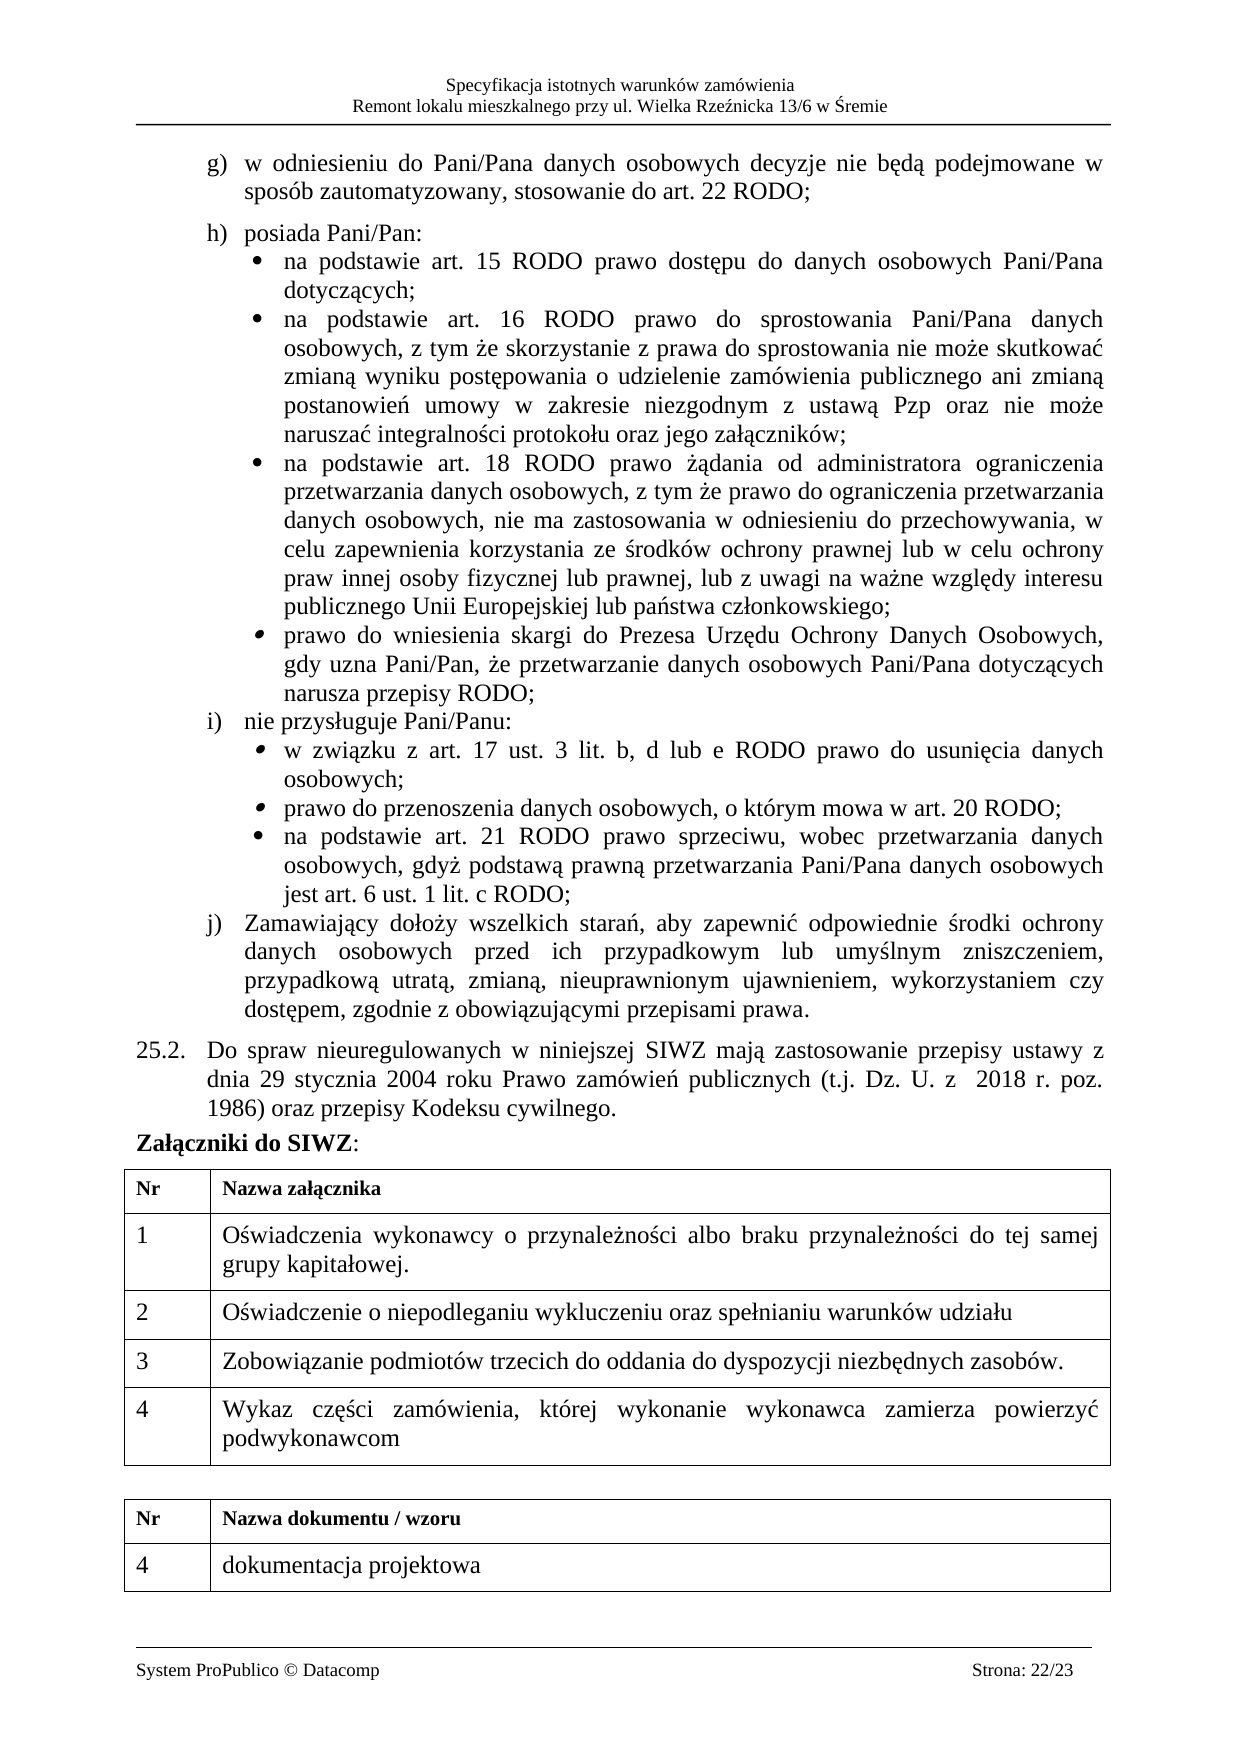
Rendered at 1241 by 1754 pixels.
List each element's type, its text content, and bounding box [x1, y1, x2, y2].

list prawo do przenoszenia danych osobowych, o którym mowa w art. 20 RODO; [254, 793, 1104, 821]
table_cell Oświadczenie o niepodleganiu wykluczeniu oraz spełnianiu warunków udziału [211, 1291, 1110, 1339]
list na podstawie art. 16 RODO prawo do sprostowania Pani/Pana danych osobowych, z tym że skorzystanie z prawa do sprostowania nie może skutkować zmianą wyniku postępowania o udzielenie zamówienia publicznego ani zmianą postanowień umowy w zakresie niezgodnym z ustawą Pzp oraz nie może naruszać integralności protokołu oraz jego załączników; [253, 304, 1104, 448]
table_cell Zobowiązanie podmiotów trzecich do oddania do dyspozycji niezbędnych zasobów. [211, 1340, 1110, 1387]
subtitle Do spraw nieuregulowanych w niniejszej SIWZ mają zastosowanie przepisy ustawy z dnia 29 stycznia 2004 roku Prawo zamówień publicznych (t.j. Dz. U. z 2018 r. poz. 1986) oraz przepisy Kodeksu cywilnego. [136, 1035, 1104, 1121]
table_header Nr [125, 1170, 210, 1213]
list na podstawie art. 21 RODO prawo sprzeciwu, wobec przetwarzania danych osobowych, gdyż podstawą prawną przetwarzania Pani/Pana danych osobowych jest art. 6 ust. 1 lit. c RODO; [254, 821, 1104, 908]
table_header Nazwa załącznika [211, 1170, 1110, 1213]
list Zamawiający dołoży wszelkich starań, aby zapewnić odpowiednie środki ochrony danych osobowych przed ich przypadkowym lub umyślnym zniszczeniem, przypadkową utratą, zmianą, nieuprawnionym ujawnieniem, wykorzystaniem czy dostępem, zgodnie z obowiązującymi przepisami prawa. [207, 908, 1104, 1023]
list nie przysługuje Pani/Panu: [207, 706, 1104, 735]
table_cell 4 [125, 1544, 210, 1591]
table_cell 3 [125, 1340, 210, 1387]
table_cell Wykaz części zamówienia, której wykonanie wykonawca zamierza powierzyć podwykonawcom [211, 1388, 1110, 1464]
table_cell 1 [125, 1214, 210, 1290]
list w odniesieniu do Pani/Pana danych osobowych decyzje nie będą podejmowane w sposób zautomatyzowany, stosowanie do art. 22 RODO; [207, 148, 1104, 205]
list w związku z art. 17 ust. 3 lit. b, d lub e RODO prawo do usunięcia danych osobowych; [254, 735, 1104, 793]
table_cell Oświadczenia wykonawcy o przynależności albo braku przynależności do tej samej grupy kapitałowej. [211, 1214, 1110, 1290]
table_header Nr [125, 1500, 210, 1542]
list na podstawie art. 18 RODO prawo żądania od administratora ograniczenia przetwarzania danych osobowych, z tym że prawo do ograniczenia przetwarzania danych osobowych, nie ma zastosowania w odniesieniu do przechowywania, w celu zapewnienia korzystania ze środków ochrony prawnej lub w celu ochrony praw innej osoby fizycznej lub prawnej, lub z uwagi na ważne względy interesu publicznego Unii Europejskiej lub państwa członkowskiego; [253, 448, 1104, 620]
list prawo do wniesienia skargi do Prezesa Urzędu Ochrony Danych Osobowych, gdy uzna Pani/Pan, że przetwarzanie danych osobowych Pani/Pana dotyczących narusza przepisy RODO; [253, 620, 1104, 706]
table_cell 2 [125, 1291, 210, 1339]
table_cell dokumentacja projektowa [211, 1544, 1110, 1591]
text Załączniki do SIWZ: [136, 1128, 1104, 1156]
table_cell 4 [125, 1388, 210, 1464]
list posiada Pani/Pan: [207, 218, 1104, 246]
list na podstawie art. 15 RODO prawo dostępu do danych osobowych Pani/Pana dotyczących; [253, 246, 1104, 304]
table_header Nazwa dokumentu / wzoru [211, 1500, 1110, 1542]
